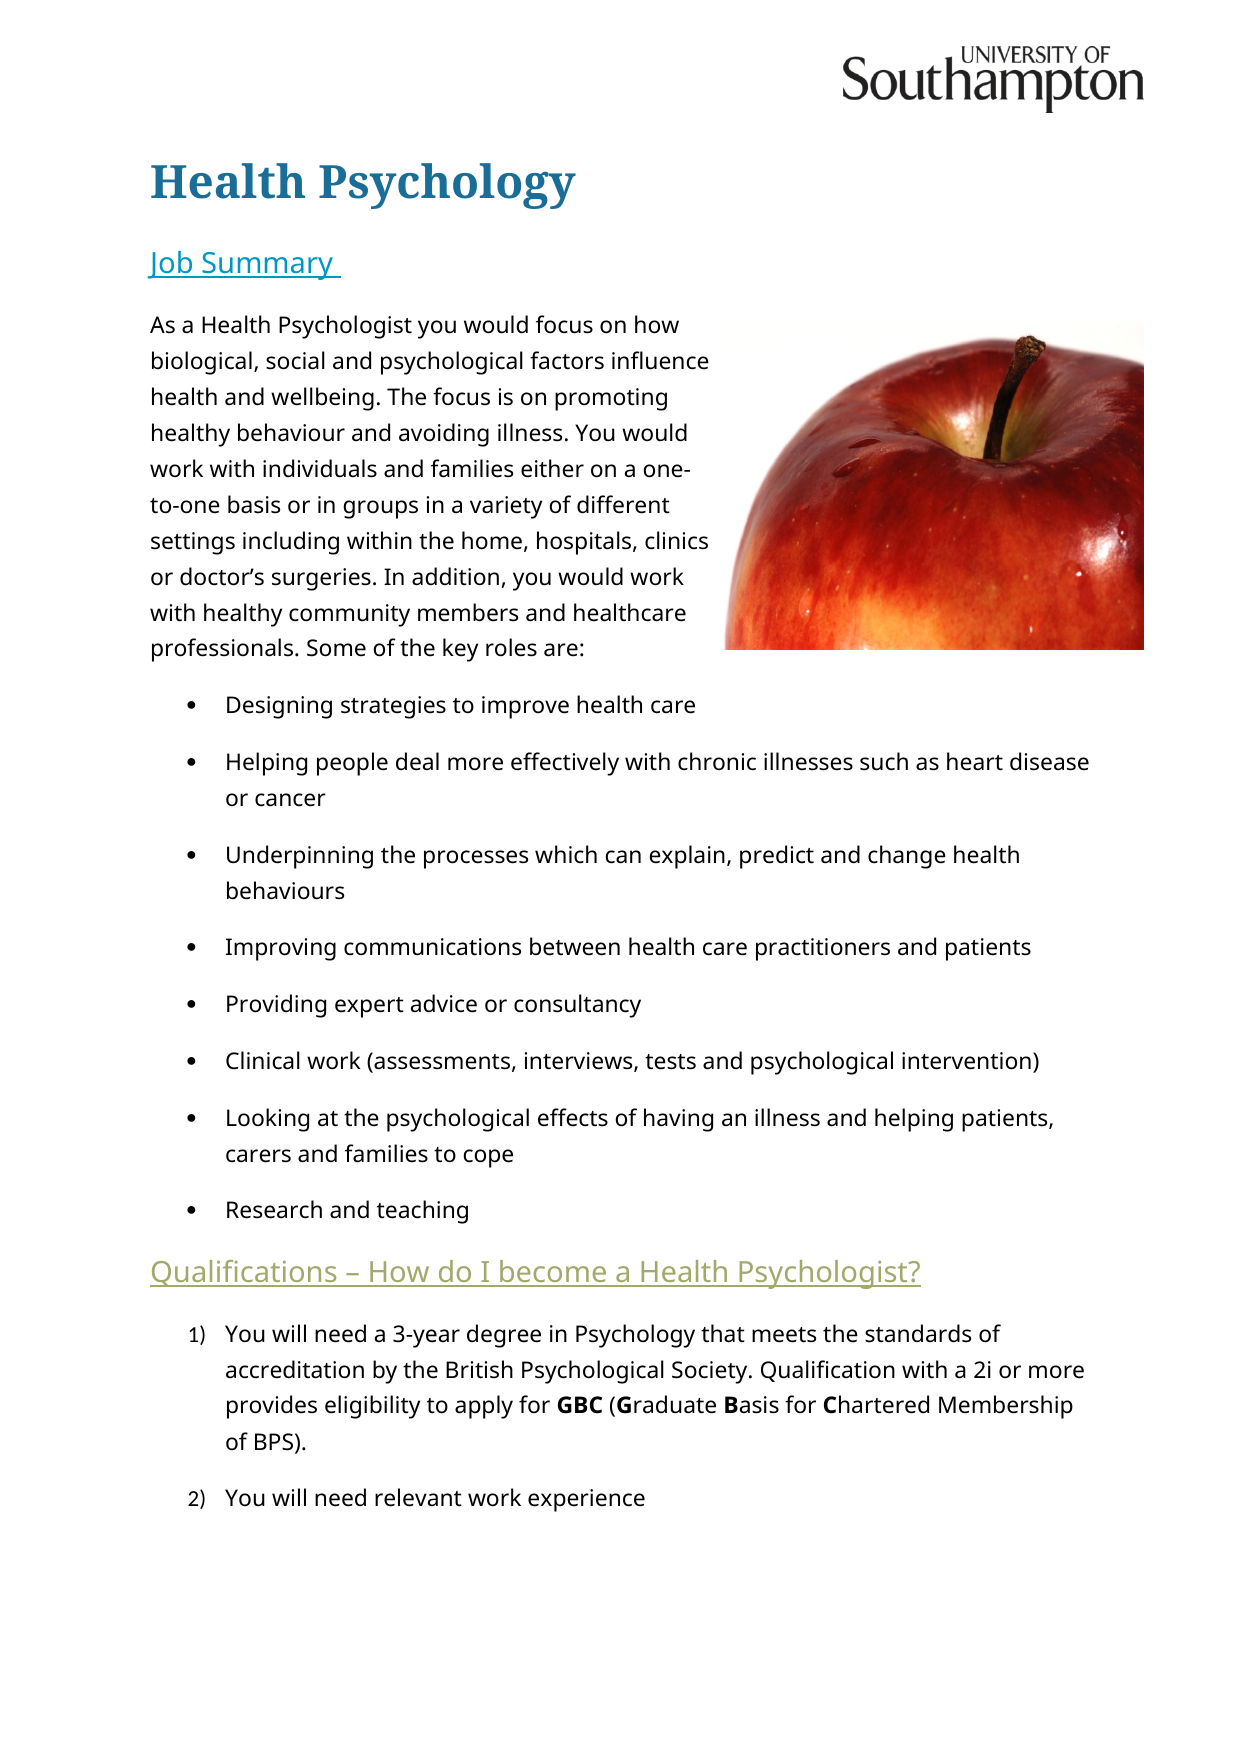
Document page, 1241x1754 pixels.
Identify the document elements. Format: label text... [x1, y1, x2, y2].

text Job Summary [150, 242, 1090, 282]
list Looking at the psychological effects of having an illness and helping patients, carers and families to cope [187, 1102, 1090, 1169]
list You will need a 3-year degree in Psychology that meets the standards of accreditation by the British Psychological Society. Qualification with a 2i or more provides eligibility to apply for GBC (Graduate Basis for Chartered Membership of BPS). [187, 1318, 1090, 1457]
list Underpinning the processes which can explain, predict and change health behaviours [187, 839, 1090, 906]
list Clinical work (assessments, interviews, tests and psychological intervention) [187, 1045, 1090, 1076]
list Designing strategies to improve health care [187, 689, 1090, 720]
picture [843, 46, 1144, 113]
text Qualifications – How do I become a Health Psychologist? [150, 1251, 1090, 1291]
list Providing expert advice or consultancy [187, 988, 1090, 1019]
list Improving communications between health care practitioners and patients [187, 931, 1090, 963]
text Health Psychology [150, 150, 1090, 212]
list Helping people deal more effectively with chronic illnesses such as heart disease or cancer [187, 746, 1090, 813]
picture [1090, 320, 1144, 650]
list Research and teaching [187, 1194, 1090, 1226]
text As a Health Psychologist you would focus on how biological, social and psychological factors influence health and wellbeing. The focus is on promoting healthy behaviour and avoiding illness. You would work with individuals and families either on a one-to-one basis or in groups in a variety of different settings including within the home, hospitals, clinics or doctor’s surgeries. In addition, you would work with healthy community members and healthcare professionals. Some of the key roles are: [150, 309, 1090, 664]
list You will need relevant work experience [187, 1482, 1090, 1513]
